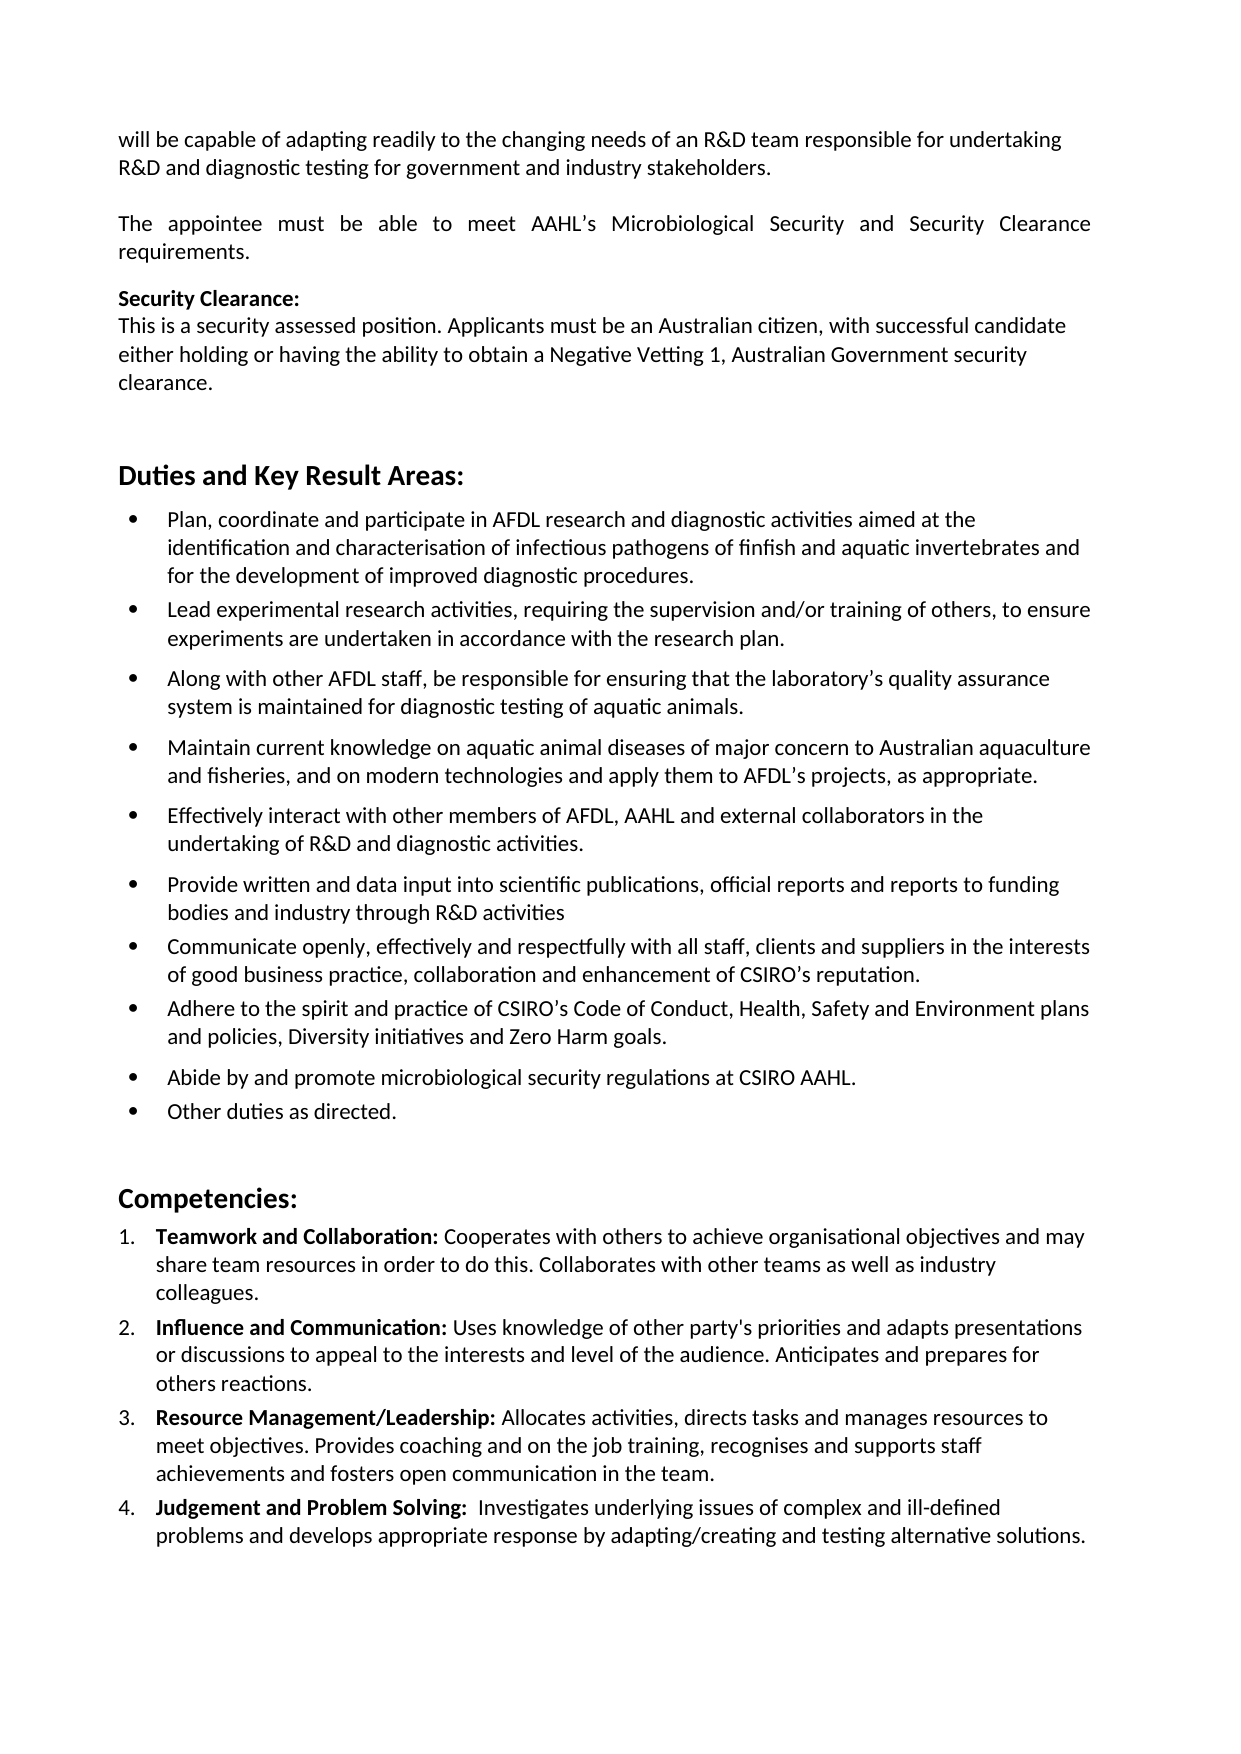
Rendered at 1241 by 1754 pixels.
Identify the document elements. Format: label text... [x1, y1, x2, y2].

subtitle Competencies: [118, 1180, 1092, 1216]
list Along with other AFDL staff, be responsible for ensuring that the laboratory’s quality assurance system is maintained for diagnostic testing of aquatic animals. [129, 664, 1092, 720]
list Plan, coordinate and participate in AFDL research and diagnostic activities aimed at the identification and characterisation of infectious pathogens of finfish and aquatic invertebrates and for the development of improved diagnostic procedures. [129, 505, 1092, 589]
list Effectively interact with other members of AFDL, AAHL and external collaborators in the undertaking of R&D and diagnostic activities. [129, 801, 1092, 857]
subtitle Duties and Key Result Areas: [118, 457, 1092, 493]
list Communicate openly, effectively and respectfully with all staff, clients and suppliers in the interests of good business practice, collaboration and enhancement of CSIRO’s reputation. [129, 932, 1092, 988]
list Adhere to the spirit and practice of CSIRO’s Code of Conduct, Health, Safety and Environment plans and policies, Diversity initiatives and Zero Harm goals. [129, 994, 1092, 1050]
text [118, 125, 1092, 181]
list Judgement and Problem Solving: Investigates underlying issues of complex and ill-defined problems and develops appropriate response by adapting/creating and testing alternative solutions. [118, 1493, 1092, 1549]
list Lead experimental research activities, requiring the supervision and/or training of others, to ensure experiments are undertaken in accordance with the research plan. [129, 596, 1092, 652]
list Other duties as directed. [129, 1097, 1092, 1125]
list Resource Management/Leadership: Allocates activities, directs tasks and manages resources to meet objectives. Provides coaching and on the job training, recognises and supports staff achievements and fosters open communication in the team. [118, 1403, 1092, 1487]
list Influence and Communication: Uses knowledge of other party's priorities and adapts presentations or discussions to appeal to the interests and level of the audience. Anticipates and prepares for others reactions. [118, 1313, 1092, 1397]
text Security Clearance: This is a security assessed position. Applicants must be an Australian citizen, with successful candidate either holding or having the ability to obtain a Negative Vetting 1, Australian Government security clearance. [118, 284, 1092, 396]
list Maintain current knowledge on aquatic animal diseases of major concern to Australian aquaculture and fisheries, and on modern technologies and apply them to AFDL’s projects, as appropriate. [129, 733, 1092, 789]
list Teamwork and Collaboration: Cooperates with others to achieve organisational objectives and may share team resources in order to do this. Collaborates with other teams as well as industry colleagues. [118, 1222, 1092, 1306]
list Provide written and data input into scientific publications, official reports and reports to funding bodies and industry through R&D activities [129, 870, 1092, 926]
list Abide by and promote microbiological security regulations at CSIRO AAHL. [129, 1063, 1092, 1091]
text The appointee must be able to meet AAHL’s Microbiological Security and Security Clearance requirements. [118, 209, 1092, 265]
